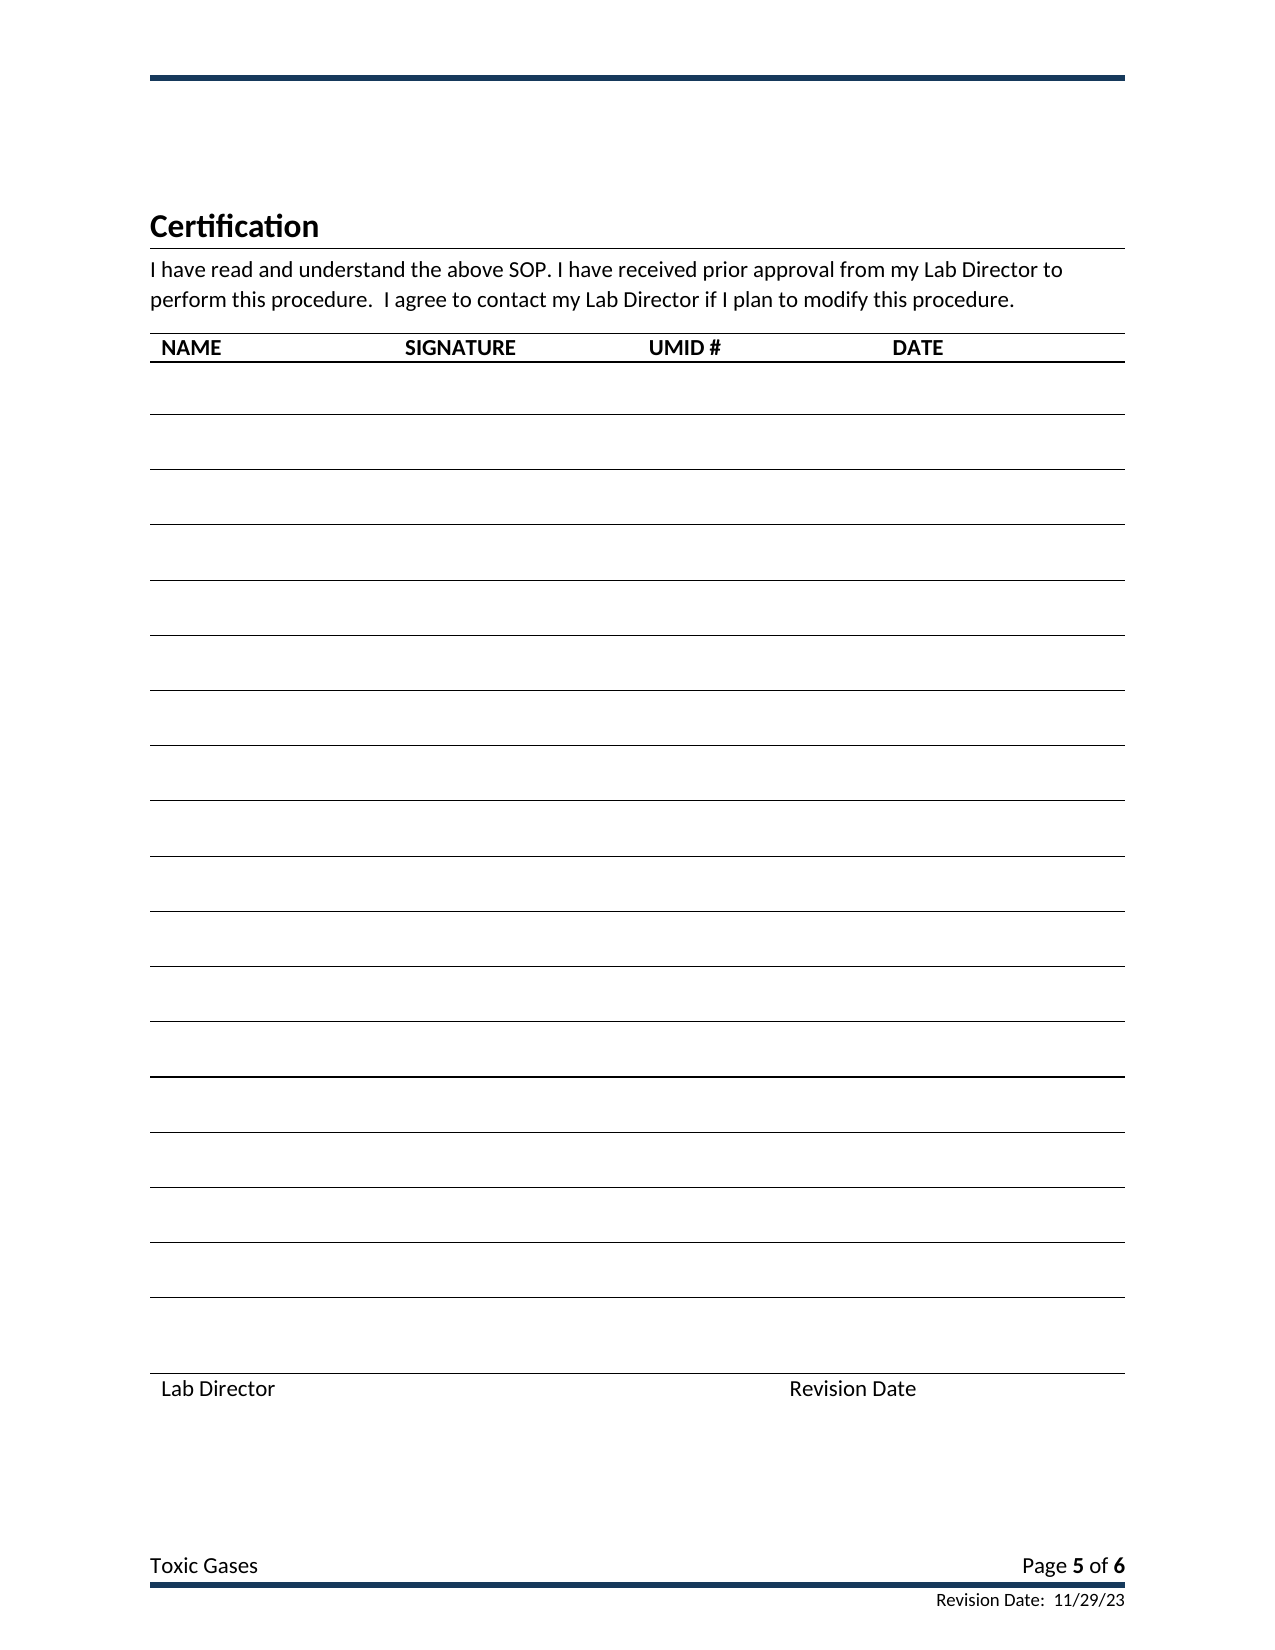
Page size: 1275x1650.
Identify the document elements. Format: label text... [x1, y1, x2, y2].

table_cell [638, 1243, 881, 1297]
table_cell [881, 967, 1125, 1021]
table_cell [394, 746, 637, 800]
table_cell [881, 415, 1125, 469]
table_cell [881, 746, 1125, 800]
table_cell [150, 801, 394, 856]
table_cell [881, 912, 1125, 966]
table_cell [150, 1188, 394, 1242]
table_cell [394, 1133, 637, 1187]
table_cell [394, 363, 637, 414]
table_cell [394, 1243, 637, 1297]
table_cell [881, 363, 1125, 414]
table_cell [638, 1078, 881, 1132]
table_header Date [881, 334, 1125, 361]
table_cell [881, 1022, 1125, 1076]
table_cell [150, 857, 394, 911]
table_cell [881, 636, 1125, 690]
table_cell [150, 746, 394, 800]
table_cell [638, 581, 881, 635]
table_header Name [150, 334, 394, 361]
table_cell [394, 967, 637, 1021]
table_cell [881, 1078, 1125, 1132]
table_cell [394, 857, 637, 911]
table_cell [881, 691, 1125, 745]
table_cell [150, 415, 394, 469]
table_cell [394, 912, 637, 966]
table_cell [150, 363, 394, 414]
table_cell [638, 1133, 881, 1187]
table_cell [394, 415, 637, 469]
table_cell [150, 470, 394, 524]
table_header Lab Director [150, 1374, 778, 1402]
table_cell [150, 1243, 394, 1297]
table_cell [638, 363, 881, 414]
table_cell [150, 1078, 394, 1132]
table_cell [638, 967, 881, 1021]
table_cell [638, 525, 881, 579]
table_cell [394, 470, 637, 524]
table_cell [394, 1188, 637, 1242]
table_cell [881, 525, 1125, 579]
table_cell [150, 636, 394, 690]
table_cell [638, 415, 881, 469]
table_cell [638, 691, 881, 745]
table_header UMID # [638, 334, 881, 361]
table_cell [638, 1022, 881, 1076]
table_cell [394, 636, 637, 690]
table_cell [150, 581, 394, 635]
table_cell [150, 691, 394, 745]
table_cell [638, 636, 881, 690]
table_cell [881, 857, 1125, 911]
table_cell [394, 1078, 637, 1132]
table_cell [394, 525, 637, 579]
table_header Revision Date [778, 1374, 1125, 1402]
table_header Signature [394, 334, 637, 361]
text I have read and understand the above SOP. I have received prior approval from my Lab Director to perform this procedure. I agree to contact my Lab Director if I plan to modify this procedure. [150, 255, 1125, 313]
table_cell [150, 967, 394, 1021]
table_cell [638, 801, 881, 856]
table_cell [150, 1133, 394, 1187]
table_cell [881, 1188, 1125, 1242]
table_cell [150, 525, 394, 579]
table_cell [638, 746, 881, 800]
table_cell [881, 1243, 1125, 1297]
table_cell [881, 801, 1125, 856]
table_cell [394, 581, 637, 635]
table_cell [150, 1022, 394, 1076]
table_cell [638, 857, 881, 911]
table_cell [881, 1133, 1125, 1187]
table_cell [881, 470, 1125, 524]
table_cell [638, 1188, 881, 1242]
table_cell [394, 691, 637, 745]
table_cell [150, 912, 394, 966]
table_cell [394, 801, 637, 856]
table_cell [638, 470, 881, 524]
table_cell [638, 912, 881, 966]
table_cell [881, 581, 1125, 635]
table_cell [394, 1022, 637, 1076]
